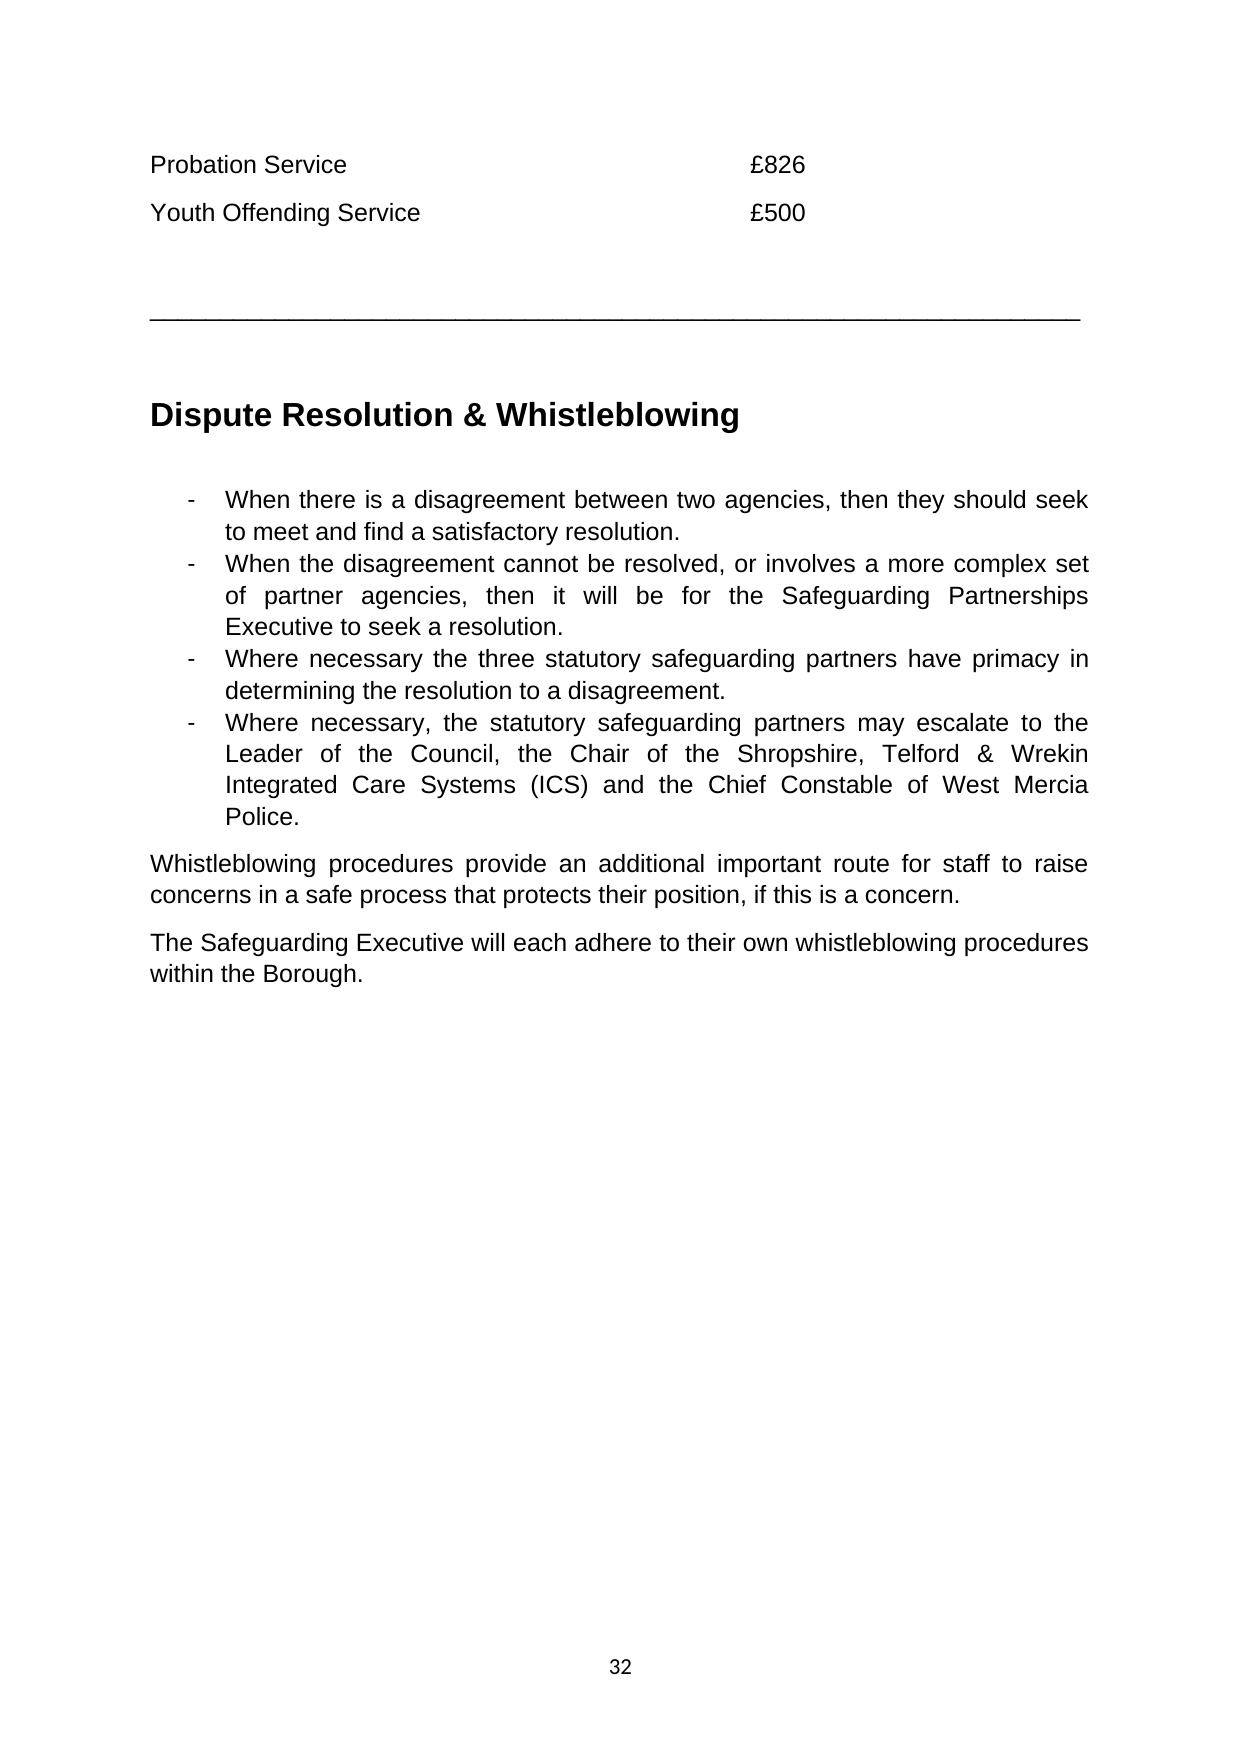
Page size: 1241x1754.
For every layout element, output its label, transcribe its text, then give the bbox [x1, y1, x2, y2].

list Where necessary the three statutory safeguarding partners have primacy in determining the resolution to a disagreement. [187, 643, 1090, 704]
text Probation Service £826 [150, 150, 1090, 179]
list When the disagreement cannot be resolved, or involves a more complex set of partner agencies, then it will be for the Safeguarding Partnerships Executive to seek a resolution. [187, 548, 1090, 641]
list Where necessary, the statutory safeguarding partners may escalate to the Leader of the Council, the Chair of the Shropshire, Telford & Wrekin Integrated Care Systems (ICS) and the Chief Constable of West Mercia Police. [187, 707, 1090, 830]
text Whistleblowing procedures provide an additional important route for staff to raise concerns in a safe process that protects their position, if this is a concern. [150, 849, 1090, 909]
text Youth Offending Service £500 [150, 198, 1090, 226]
subtitle Dispute Resolution & Whistleblowing [150, 394, 1090, 433]
text The Safeguarding Executive will each adhere to their own whistleblowing procedures within the Borough. [150, 928, 1090, 988]
text ___________________________________________________________________ [150, 293, 1090, 322]
list When there is a disagreement between two agencies, then they should seek to meet and find a satisfactory resolution. [187, 484, 1090, 546]
